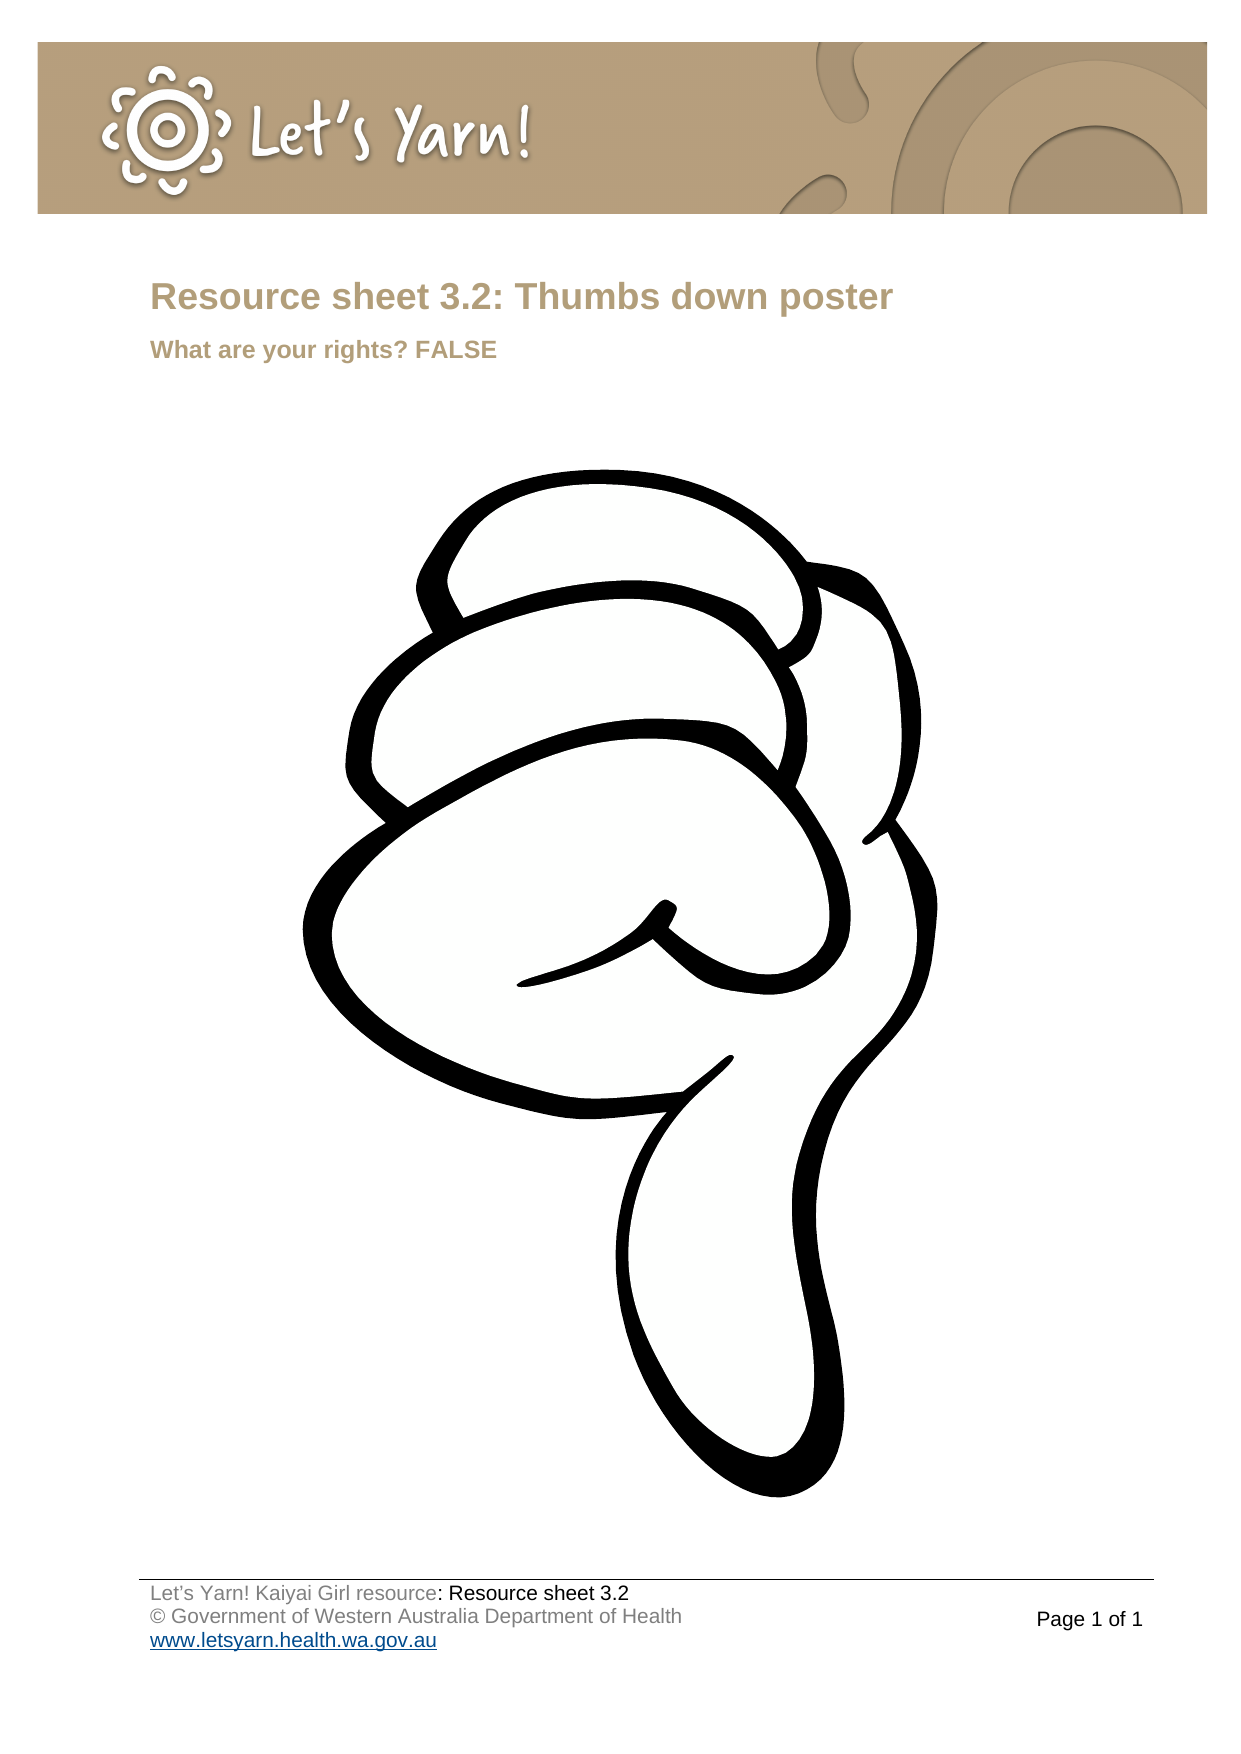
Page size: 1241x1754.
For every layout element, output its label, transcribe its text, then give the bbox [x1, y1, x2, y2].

picture [37, 42, 1208, 214]
text What are your rights? FALSE [150, 335, 1090, 364]
text Resource sheet 3.2: Thumbs down poster [150, 274, 1090, 317]
